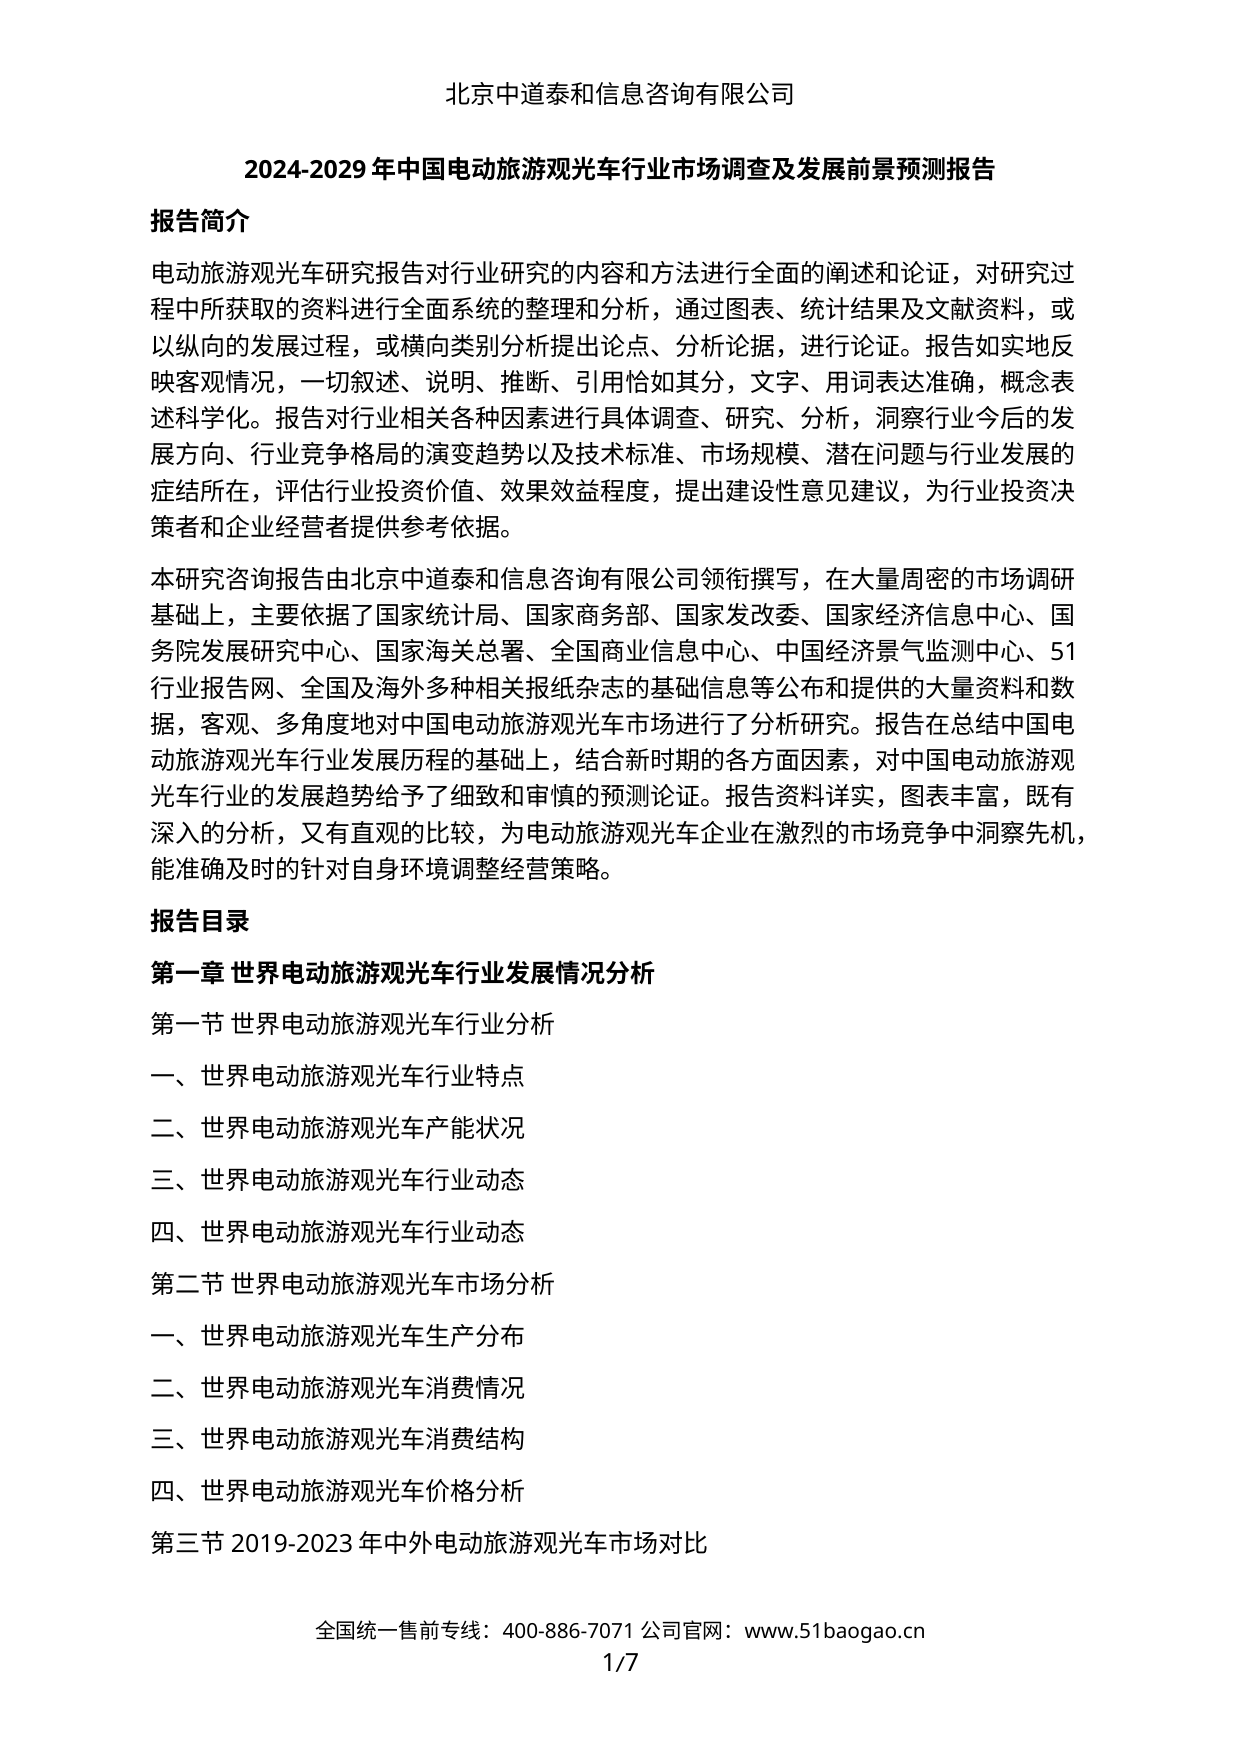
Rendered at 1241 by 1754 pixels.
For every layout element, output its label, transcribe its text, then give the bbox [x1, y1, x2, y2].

text 三、世界电动旅游观光车消费结构 [150, 1420, 1090, 1456]
text 本研究咨询报告由北京中道泰和信息咨询有限公司领衔撰写，在大量周密的市场调研基础上，主要依据了国家统计局、国家商务部、国家发改委、国家经济信息中心、国务院发展研究中心、国家海关总署、全国商业信息中心、中国经济景气监测中心、51行业报告网、全国及海外多种相关报纸杂志的基础信息等公布和提供的大量资料和数据，客观、多角度地对中国电动旅游观光车市场进行了分析研究。报告在总结中国电动旅游观光车行业发展历程的基础上，结合新时期的各方面因素，对中国电动旅游观光车行业的发展趋势给予了细致和审慎的预测论证。报告资料详实，图表丰富，既有深入的分析，又有直观的比较，为电动旅游观光车企业在激烈的市场竞争中洞察先机，能准确及时的针对自身环境调整经营策略。 [150, 559, 1090, 886]
text 报告目录 [150, 901, 1090, 937]
text 四、世界电动旅游观光车行业动态 [150, 1212, 1090, 1249]
text 第三节 2019-2023年中外电动旅游观光车市场对比 [150, 1524, 1090, 1560]
text 第一节 世界电动旅游观光车行业分析 [150, 1005, 1090, 1041]
text 四、世界电动旅游观光车价格分析 [150, 1472, 1090, 1508]
text 一、世界电动旅游观光车行业特点 [150, 1057, 1090, 1093]
text 第一章 世界电动旅游观光车行业发展情况分析 [150, 953, 1090, 989]
text 第二节 世界电动旅游观光车市场分析 [150, 1264, 1090, 1301]
text 报告简介 [150, 202, 1090, 238]
text 二、世界电动旅游观光车消费情况 [150, 1368, 1090, 1404]
text 2024-2029年中国电动旅游观光车行业市场调查及发展前景预测报告 [150, 150, 1090, 186]
text 三、世界电动旅游观光车行业动态 [150, 1161, 1090, 1197]
text 二、世界电动旅游观光车产能状况 [150, 1109, 1090, 1145]
text 电动旅游观光车研究报告对行业研究的内容和方法进行全面的阐述和论证，对研究过程中所获取的资料进行全面系统的整理和分析，通过图表、统计结果及文献资料，或以纵向的发展过程，或横向类别分析提出论点、分析论据，进行论证。报告如实地反映客观情况，一切叙述、说明、推断、引用恰如其分，文字、用词表达准确，概念表述科学化。报告对行业相关各种因素进行具体调查、研究、分析，洞察行业今后的发展方向、行业竞争格局的演变趋势以及技术标准、市场规模、潜在问题与行业发展的症结所在，评估行业投资价值、效果效益程度，提出建设性意见建议，为行业投资决策者和企业经营者提供参考依据。 [150, 254, 1090, 544]
text 一、世界电动旅游观光车生产分布 [150, 1316, 1090, 1352]
